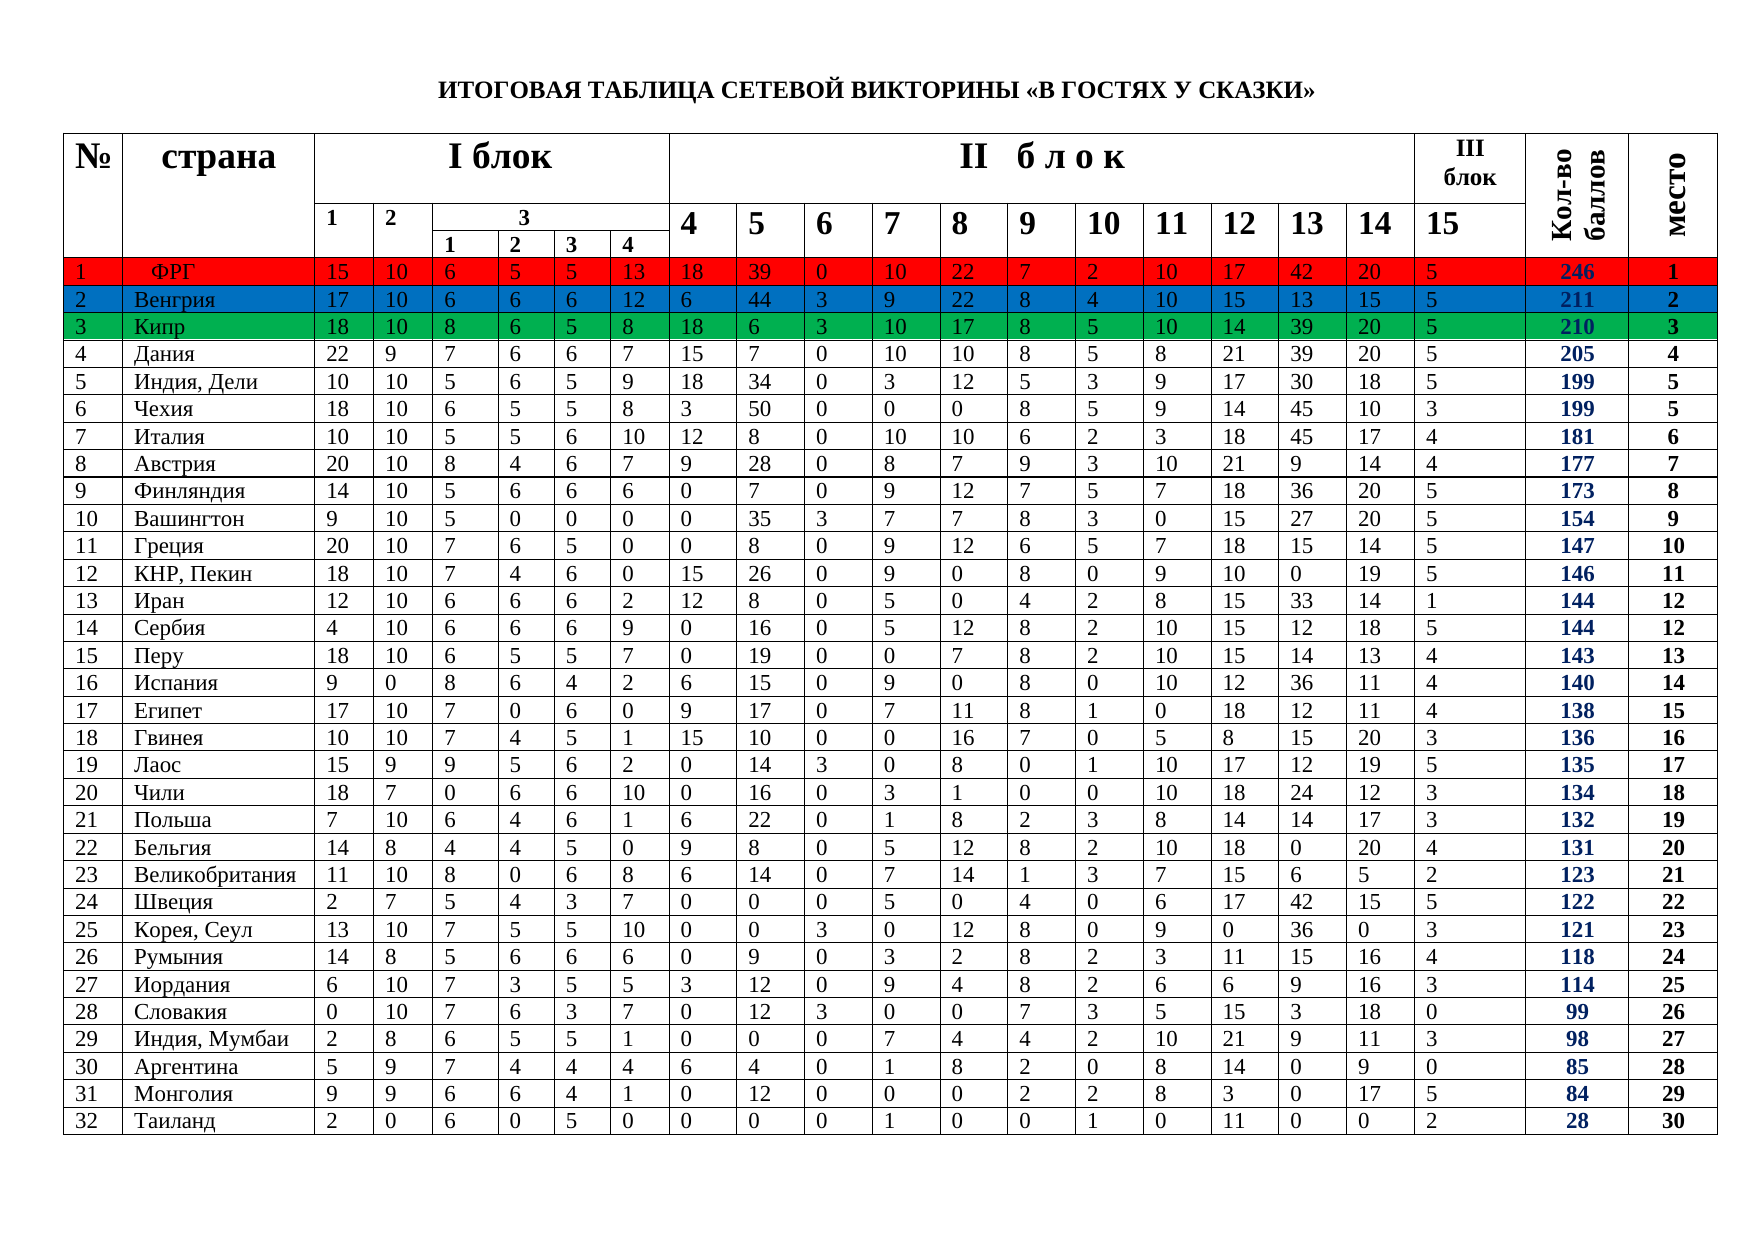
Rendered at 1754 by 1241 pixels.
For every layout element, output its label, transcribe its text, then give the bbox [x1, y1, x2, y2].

table_cell 31 [64, 1080, 122, 1107]
table_cell 10 [1076, 204, 1143, 257]
table_cell 8 [433, 450, 498, 476]
table_cell 7 [433, 724, 498, 750]
table_cell 25 [64, 916, 122, 942]
table_cell 0 [1415, 998, 1525, 1024]
table_cell 10 [611, 779, 669, 805]
table_cell Чехия [123, 395, 314, 422]
table_cell 1 [873, 1053, 940, 1079]
table_cell 0 [499, 505, 554, 531]
table_cell 7 [737, 478, 804, 504]
table_cell 0 [737, 1108, 804, 1134]
table_cell 22 [941, 258, 1007, 285]
table_cell 0 [1008, 779, 1075, 805]
table_cell 14 [1347, 587, 1414, 613]
table_cell 10 [374, 587, 432, 613]
table_cell 19 [1629, 806, 1717, 833]
table_cell 0 [1279, 1080, 1346, 1107]
table_cell 3 [1076, 998, 1143, 1024]
table_cell 13 [1279, 204, 1346, 257]
table_cell 0 [805, 423, 872, 449]
table_cell 44 [737, 286, 804, 312]
table_cell 5 [499, 423, 554, 449]
table_cell 15 [1212, 587, 1278, 613]
table_cell Лаос [123, 751, 314, 778]
table_cell 7 [611, 889, 669, 915]
table_cell 10 [873, 258, 940, 285]
table_cell Вашингтон [123, 505, 314, 531]
table_cell 15 [1347, 286, 1414, 312]
table_cell 5 [1415, 478, 1525, 504]
table_cell 8 [737, 834, 804, 860]
table_cell 3 [433, 204, 669, 230]
table_cell 3 [1076, 505, 1143, 531]
table_cell 18 [1212, 532, 1278, 559]
table_cell 246 [1526, 258, 1628, 285]
table_cell ФРГ [123, 258, 314, 285]
table_cell 23 [1629, 916, 1717, 942]
table_cell 8 [737, 423, 804, 449]
table_cell 15 [1212, 642, 1278, 668]
table_cell 3 [1076, 368, 1143, 394]
table_cell 6 [499, 998, 554, 1024]
table_cell 5 [1415, 560, 1525, 586]
table_cell 12 [941, 368, 1007, 394]
table_cell 12 [611, 286, 669, 312]
table_cell 8 [941, 204, 1007, 257]
table_cell 5 [1629, 395, 1717, 422]
table_cell Корея, Сеул [123, 916, 314, 942]
table_cell 0 [499, 861, 554, 887]
table_cell 30 [64, 1053, 122, 1079]
table_cell 42 [1279, 889, 1346, 915]
table_cell 21 [1212, 1025, 1278, 1052]
table_cell 10 [1347, 395, 1414, 422]
table_cell 8 [1144, 341, 1211, 367]
table_cell 12 [941, 834, 1007, 860]
table_cell 114 [1526, 971, 1628, 997]
table_cell 18 [1212, 478, 1278, 504]
table_cell 6 [1212, 971, 1278, 997]
table_cell 6 [499, 478, 554, 504]
table_cell 7 [64, 423, 122, 449]
table_cell 144 [1526, 587, 1628, 613]
table_cell 18 [1212, 779, 1278, 805]
table_cell 3 [1076, 861, 1143, 887]
table_cell 5 [1415, 532, 1525, 559]
table_cell 5 [873, 587, 940, 613]
table_cell 10 [374, 368, 432, 394]
table_cell 18 [670, 368, 736, 394]
table_cell 11 [1347, 669, 1414, 696]
table_cell КНР, Пекин [123, 560, 314, 586]
table_cell 6 [1144, 971, 1211, 997]
table_cell 9 [1144, 395, 1211, 422]
table_cell 0 [670, 615, 736, 641]
table_cell Испания [123, 669, 314, 696]
table_cell 13 [1279, 286, 1346, 312]
table_cell Австрия [123, 450, 314, 476]
table_cell Швеция [123, 889, 314, 915]
table_cell 8 [433, 313, 498, 339]
table_cell 3 [1076, 450, 1143, 476]
table_cell 6 [555, 779, 610, 805]
table_cell 13 [1629, 642, 1717, 668]
table_cell Таиланд [123, 1108, 314, 1134]
table_cell 15 [1212, 286, 1278, 312]
table_cell 3 [805, 998, 872, 1024]
table_cell 36 [1279, 669, 1346, 696]
table_cell 8 [611, 861, 669, 887]
table_cell Италия [123, 423, 314, 449]
table_cell 30 [1629, 1108, 1717, 1134]
table_cell 10 [374, 286, 432, 312]
table_cell 0 [670, 1080, 736, 1107]
table_cell 6 [555, 560, 610, 586]
table_cell 3 [1415, 779, 1525, 805]
table_cell 146 [1526, 560, 1628, 586]
table_cell 3 [1144, 943, 1211, 969]
table_cell 6 [1279, 861, 1346, 887]
table_cell 18 [1212, 423, 1278, 449]
table_cell 5 [555, 313, 610, 339]
table_cell 5 [555, 834, 610, 860]
table_cell 0 [805, 971, 872, 997]
table_cell 19 [737, 642, 804, 668]
table_cell 0 [315, 998, 373, 1024]
table_cell 0 [805, 560, 872, 586]
table_cell 2 [1076, 615, 1143, 641]
table_cell 1 [611, 724, 669, 750]
table_cell 8 [374, 1025, 432, 1052]
table_header I блок [315, 134, 669, 202]
table_header II б л о к [670, 134, 1414, 202]
table_cell 36 [1279, 478, 1346, 504]
table_cell 0 [1008, 1108, 1075, 1134]
table_cell 20 [1629, 834, 1717, 860]
table_cell 6 [555, 341, 610, 367]
table_cell 17 [1212, 889, 1278, 915]
table_cell 27 [1279, 505, 1346, 531]
table_cell 5 [1144, 724, 1211, 750]
table_cell 122 [1526, 889, 1628, 915]
table_cell 12 [64, 560, 122, 586]
table_cell 29 [64, 1025, 122, 1052]
table_cell 4 [1629, 341, 1717, 367]
table_cell 21 [1629, 861, 1717, 887]
table_cell 4 [1415, 943, 1525, 969]
table_cell 0 [805, 532, 872, 559]
table_cell 8 [941, 751, 1007, 778]
table_cell 4 [1008, 1025, 1075, 1052]
table_header Кол-во баллов [1526, 134, 1628, 257]
table_cell 1 [1415, 587, 1525, 613]
table_cell 4 [1415, 423, 1525, 449]
table_cell 2 [941, 943, 1007, 969]
table_cell 5 [499, 751, 554, 778]
table_cell 0 [805, 341, 872, 367]
table_cell 5 [1415, 889, 1525, 915]
table_cell 9 [1279, 971, 1346, 997]
table_cell 0 [805, 861, 872, 887]
table_cell 7 [315, 806, 373, 833]
table_cell 10 [1629, 532, 1717, 559]
table_cell 1 [1629, 258, 1717, 285]
table_cell 10 [315, 423, 373, 449]
table_cell 4 [499, 560, 554, 586]
table_cell 15 [1212, 505, 1278, 531]
table_cell 0 [433, 779, 498, 805]
table_cell 8 [1008, 286, 1075, 312]
table_cell Индия, Дели [123, 368, 314, 394]
table_cell 3 [873, 368, 940, 394]
table_cell Индия, Мумбаи [123, 1025, 314, 1052]
table_cell 173 [1526, 478, 1628, 504]
table_cell 10 [374, 313, 432, 339]
table_cell 0 [670, 943, 736, 969]
table_cell 10 [374, 505, 432, 531]
table_cell 8 [1008, 313, 1075, 339]
table_cell 6 [555, 587, 610, 613]
table_cell 17 [1212, 258, 1278, 285]
table_cell 15 [1212, 998, 1278, 1024]
table_cell 0 [873, 1080, 940, 1107]
table_cell 20 [1347, 834, 1414, 860]
table_cell 7 [737, 341, 804, 367]
table_cell 6 [1629, 423, 1717, 449]
table_cell 11 [1212, 1108, 1278, 1134]
table_cell 6 [555, 615, 610, 641]
table_cell 132 [1526, 806, 1628, 833]
table_cell 6 [433, 286, 498, 312]
table_cell 2 [1008, 1053, 1075, 1079]
table_cell 8 [374, 943, 432, 969]
table_cell 11 [1347, 1025, 1414, 1052]
table_cell 10 [374, 916, 432, 942]
table_cell 3 [805, 313, 872, 339]
table_cell 7 [1008, 478, 1075, 504]
table_cell 0 [941, 998, 1007, 1024]
table_cell 15 [670, 341, 736, 367]
table_cell 9 [315, 505, 373, 531]
table_cell 0 [1279, 1108, 1346, 1134]
table_cell 0 [1279, 1053, 1346, 1079]
table_cell 6 [315, 971, 373, 997]
table_cell 0 [737, 916, 804, 942]
table_cell 9 [374, 1080, 432, 1107]
table_cell 9 [1144, 916, 1211, 942]
table_cell 42 [1279, 258, 1346, 285]
table_cell 7 [873, 1025, 940, 1052]
table_cell 0 [805, 478, 872, 504]
table_cell 7 [433, 697, 498, 723]
table_cell 10 [611, 916, 669, 942]
table_cell 0 [805, 779, 872, 805]
table_cell 35 [737, 505, 804, 531]
table_cell 12 [737, 998, 804, 1024]
table_cell 14 [1347, 204, 1414, 257]
table_cell 10 [374, 560, 432, 586]
table_cell 14 [315, 834, 373, 860]
table_cell 2 [611, 669, 669, 696]
table_cell Иран [123, 587, 314, 613]
table_cell 0 [611, 697, 669, 723]
table_cell 18 [1629, 779, 1717, 805]
table_cell 205 [1526, 341, 1628, 367]
table_cell 5 [64, 368, 122, 394]
table_cell 5 [499, 642, 554, 668]
table_cell 9 [1347, 1053, 1414, 1079]
table_cell 3 [555, 231, 610, 257]
table_cell 2 [1008, 1080, 1075, 1107]
table_cell 140 [1526, 669, 1628, 696]
table_cell 3 [499, 971, 554, 997]
table_cell 7 [873, 204, 940, 257]
table_cell 6 [499, 669, 554, 696]
table_cell 13 [64, 587, 122, 613]
table_cell 10 [737, 724, 804, 750]
table_cell 0 [611, 834, 669, 860]
table_cell 1 [64, 258, 122, 285]
table_cell 24 [1629, 943, 1717, 969]
table_cell 28 [737, 450, 804, 476]
table_cell 1 [1076, 751, 1143, 778]
table_cell 5 [433, 505, 498, 531]
table_cell 22 [1629, 889, 1717, 915]
table_cell 15 [670, 724, 736, 750]
table_cell 5 [433, 943, 498, 969]
table_cell 17 [941, 313, 1007, 339]
table_cell 0 [873, 724, 940, 750]
table_cell 15 [1212, 615, 1278, 641]
table_cell 1 [873, 1108, 940, 1134]
table_cell 6 [433, 615, 498, 641]
table_cell 0 [611, 1108, 669, 1134]
table_cell 2 [611, 587, 669, 613]
table_cell 0 [1076, 1053, 1143, 1079]
table_cell 0 [670, 916, 736, 942]
table_cell 6 [499, 341, 554, 367]
table_cell 10 [1144, 286, 1211, 312]
table_cell 1 [1008, 861, 1075, 887]
table_cell 11 [315, 861, 373, 887]
table_cell 7 [1144, 478, 1211, 504]
table_cell 5 [499, 916, 554, 942]
table_cell 3 [1415, 395, 1525, 422]
table_cell 5 [1415, 341, 1525, 367]
table_cell 26 [1629, 998, 1717, 1024]
table_cell 5 [873, 834, 940, 860]
table_cell 6 [499, 1080, 554, 1107]
table_cell 45 [1279, 423, 1346, 449]
table_cell 6 [555, 450, 610, 476]
table_cell 7 [433, 916, 498, 942]
table_cell 18 [1212, 697, 1278, 723]
table_cell 6 [670, 806, 736, 833]
table_cell 10 [374, 806, 432, 833]
table_cell 131 [1526, 834, 1628, 860]
table_cell 10 [374, 724, 432, 750]
table_cell 20 [315, 532, 373, 559]
table_cell 10 [873, 313, 940, 339]
table_cell 5 [555, 1108, 610, 1134]
table_cell 0 [670, 1108, 736, 1134]
table_cell 6 [670, 286, 736, 312]
table_cell 17 [1212, 368, 1278, 394]
table_cell 6 [433, 806, 498, 833]
table_cell 8 [1008, 697, 1075, 723]
table_cell 136 [1526, 724, 1628, 750]
table_cell 17 [64, 697, 122, 723]
table_cell 85 [1526, 1053, 1628, 1079]
table_cell Польша [123, 806, 314, 833]
table_cell 2 [1076, 587, 1143, 613]
table_cell 7 [374, 889, 432, 915]
table_cell 6 [555, 806, 610, 833]
table_cell 18 [670, 313, 736, 339]
table_cell 4 [315, 615, 373, 641]
table_cell 8 [1008, 642, 1075, 668]
table_cell 9 [1629, 505, 1717, 531]
table_cell 15 [670, 560, 736, 586]
table_cell 17 [737, 697, 804, 723]
table_cell 5 [1076, 313, 1143, 339]
table_cell 29 [1629, 1080, 1717, 1107]
table_cell 11 [1212, 943, 1278, 969]
table_cell 12 [941, 532, 1007, 559]
table_cell 0 [805, 943, 872, 969]
table_cell 0 [805, 395, 872, 422]
table_cell 0 [805, 1108, 872, 1134]
table_cell 6 [1008, 423, 1075, 449]
table_cell 6 [670, 1053, 736, 1079]
table_cell 5 [555, 916, 610, 942]
table_cell Монголия [123, 1080, 314, 1107]
table_cell 1 [941, 779, 1007, 805]
table_cell 3 [1212, 1080, 1278, 1107]
table_cell 17 [1347, 806, 1414, 833]
table_cell 21 [1212, 341, 1278, 367]
table_cell 5 [315, 1053, 373, 1079]
table_cell 0 [670, 998, 736, 1024]
table_cell 12 [1279, 615, 1346, 641]
table_cell 123 [1526, 861, 1628, 887]
table_cell 4 [1076, 286, 1143, 312]
table_cell 0 [1347, 1108, 1414, 1134]
table_cell 9 [1279, 450, 1346, 476]
table_cell 7 [1144, 532, 1211, 559]
table_cell 10 [374, 258, 432, 285]
table_cell 5 [555, 1025, 610, 1052]
table_cell 2 [1076, 423, 1143, 449]
table_cell 5 [433, 478, 498, 504]
table_cell 8 [433, 669, 498, 696]
table_cell 5 [555, 368, 610, 394]
table_cell 0 [873, 998, 940, 1024]
table_cell 6 [433, 1080, 498, 1107]
table_cell 5 [433, 889, 498, 915]
table_cell 6 [555, 478, 610, 504]
table_cell 5 [611, 971, 669, 997]
table_cell 0 [1144, 1108, 1211, 1134]
table_cell Гвинея [123, 724, 314, 750]
table_cell 5 [873, 889, 940, 915]
table_cell 8 [433, 861, 498, 887]
table_cell 12 [1212, 204, 1278, 257]
table_cell 5 [1144, 998, 1211, 1024]
table_cell 4 [1415, 834, 1525, 860]
table_cell 12 [737, 1080, 804, 1107]
table_cell 22 [64, 834, 122, 860]
table_cell 5 [555, 532, 610, 559]
table_cell 6 [499, 286, 554, 312]
table_cell 6 [433, 1108, 498, 1134]
table_cell 11 [1144, 204, 1211, 257]
table_cell 10 [315, 724, 373, 750]
table_cell 4 [1415, 669, 1525, 696]
table_cell 14 [737, 751, 804, 778]
table_cell 3 [1415, 806, 1525, 833]
table_cell 0 [737, 1025, 804, 1052]
table_cell 18 [1212, 834, 1278, 860]
table_cell 6 [555, 286, 610, 312]
table_header III блок [1415, 134, 1525, 202]
table_cell 2 [1076, 1080, 1143, 1107]
table_cell 8 [1008, 834, 1075, 860]
table_cell 3 [1415, 916, 1525, 942]
table_cell 0 [499, 697, 554, 723]
table_cell 7 [1008, 724, 1075, 750]
table_cell 1 [611, 806, 669, 833]
table_cell 6 [555, 943, 610, 969]
table_cell 8 [1008, 615, 1075, 641]
table_cell Румыния [123, 943, 314, 969]
table_cell 10 [374, 971, 432, 997]
table_cell 0 [805, 642, 872, 668]
table_cell 10 [374, 642, 432, 668]
table_cell 0 [1212, 916, 1278, 942]
table_cell 144 [1526, 615, 1628, 641]
table_cell 7 [873, 697, 940, 723]
table_cell 8 [1008, 971, 1075, 997]
table_cell 34 [737, 368, 804, 394]
table_cell 9 [64, 478, 122, 504]
table_cell 2 [1076, 258, 1143, 285]
table_cell 9 [670, 450, 736, 476]
table_cell 0 [941, 1080, 1007, 1107]
table_cell 0 [805, 1053, 872, 1079]
table_cell 2 [315, 889, 373, 915]
table_cell 5 [1415, 313, 1525, 339]
table_cell 0 [670, 505, 736, 531]
table_cell 10 [941, 341, 1007, 367]
table_cell 0 [670, 751, 736, 778]
table_cell 5 [1415, 286, 1525, 312]
table_cell 14 [941, 861, 1007, 887]
table_cell 3 [805, 751, 872, 778]
table_cell 0 [1076, 669, 1143, 696]
table_cell 9 [1144, 368, 1211, 394]
table_cell 4 [1415, 450, 1525, 476]
table_cell 9 [873, 478, 940, 504]
table_cell 12 [1629, 615, 1717, 641]
table_cell 8 [1144, 806, 1211, 833]
table_cell 2 [315, 1108, 373, 1134]
table_cell 2 [374, 204, 432, 257]
table_cell 20 [64, 779, 122, 805]
table_cell 12 [1347, 779, 1414, 805]
table_cell 5 [555, 258, 610, 285]
table_cell 9 [374, 1053, 432, 1079]
table_cell 7 [941, 505, 1007, 531]
table_cell 0 [670, 1025, 736, 1052]
table_cell 0 [805, 1080, 872, 1107]
table_cell 10 [374, 532, 432, 559]
table_cell 8 [611, 313, 669, 339]
table_cell 9 [1008, 204, 1075, 257]
table_cell 0 [1008, 751, 1075, 778]
table_cell 14 [1279, 806, 1346, 833]
table_cell 6 [805, 204, 872, 257]
table_cell 8 [873, 450, 940, 476]
table_cell 14 [1212, 395, 1278, 422]
table_cell Венгрия [123, 286, 314, 312]
table_cell 15 [315, 258, 373, 285]
table_cell 10 [1144, 615, 1211, 641]
table_cell 5 [1076, 341, 1143, 367]
table_cell 2 [64, 286, 122, 312]
table_cell 8 [737, 532, 804, 559]
table_cell 0 [1415, 1053, 1525, 1079]
table_cell 15 [737, 669, 804, 696]
table_cell 0 [1076, 779, 1143, 805]
table_cell 18 [670, 258, 736, 285]
table_cell 3 [1629, 313, 1717, 339]
table_cell 5 [499, 1025, 554, 1052]
table_cell 7 [611, 341, 669, 367]
table_cell 138 [1526, 697, 1628, 723]
table_cell 5 [1415, 258, 1525, 285]
table_cell Перу [123, 642, 314, 668]
table_cell 12 [1279, 697, 1346, 723]
table_cell 4 [433, 834, 498, 860]
table_cell 6 [499, 615, 554, 641]
table_cell 17 [315, 286, 373, 312]
table_cell 7 [433, 998, 498, 1024]
table_cell 20 [1347, 724, 1414, 750]
table_cell 10 [374, 861, 432, 887]
table_cell 4 [941, 1025, 1007, 1052]
table_cell 9 [737, 943, 804, 969]
table_cell 9 [1008, 450, 1075, 476]
table_cell 13 [1347, 642, 1414, 668]
table_cell 5 [1415, 505, 1525, 531]
table_cell 11 [1347, 697, 1414, 723]
table_cell 1 [611, 1080, 669, 1107]
table_cell 6 [670, 669, 736, 696]
table_cell 0 [1144, 697, 1211, 723]
table_cell 4 [611, 231, 669, 257]
table_cell Аргентина [123, 1053, 314, 1079]
table_cell 15 [64, 642, 122, 668]
table_cell 16 [1347, 971, 1414, 997]
table_cell 28 [1526, 1108, 1628, 1134]
table_cell Чили [123, 779, 314, 805]
table_cell 2 [1076, 1025, 1143, 1052]
table_cell 0 [805, 697, 872, 723]
table_cell 0 [1076, 916, 1143, 942]
table_cell 8 [1008, 560, 1075, 586]
table_cell 98 [1526, 1025, 1628, 1052]
table_cell 5 [555, 971, 610, 997]
table_cell 9 [873, 971, 940, 997]
table_cell 19 [1347, 560, 1414, 586]
table_cell 0 [499, 1108, 554, 1134]
table_cell 6 [737, 313, 804, 339]
table_cell 6 [555, 751, 610, 778]
table_header место [1629, 134, 1717, 257]
table_cell 4 [555, 1080, 610, 1107]
table_cell 12 [1279, 751, 1346, 778]
table_cell 10 [374, 478, 432, 504]
table_cell 5 [499, 395, 554, 422]
table_cell 4 [1415, 697, 1525, 723]
table_cell 14 [315, 943, 373, 969]
table_cell 23 [64, 861, 122, 887]
table_cell 10 [374, 423, 432, 449]
table_cell 19 [64, 751, 122, 778]
table_cell 12 [941, 478, 1007, 504]
table_cell Сербия [123, 615, 314, 641]
table_cell 2 [499, 231, 554, 257]
table_cell 8 [64, 450, 122, 476]
table_cell 7 [433, 532, 498, 559]
table_cell 8 [611, 395, 669, 422]
table_cell Кипр [123, 313, 314, 339]
table_cell 9 [611, 615, 669, 641]
table_cell 24 [64, 889, 122, 915]
table_cell 211 [1526, 286, 1628, 312]
table_cell 2 [1415, 1108, 1525, 1134]
table_cell 8 [1212, 724, 1278, 750]
table_cell 7 [873, 505, 940, 531]
table_cell 9 [670, 834, 736, 860]
table_cell 28 [1629, 1053, 1717, 1079]
table_cell 6 [499, 943, 554, 969]
table_cell 6 [1008, 532, 1075, 559]
table_cell 12 [941, 615, 1007, 641]
table_cell 7 [433, 341, 498, 367]
table_cell 0 [737, 889, 804, 915]
table_cell 0 [873, 642, 940, 668]
table_cell 0 [873, 751, 940, 778]
table_cell 5 [1415, 368, 1525, 394]
table_cell 16 [737, 615, 804, 641]
table_cell 5 [1076, 478, 1143, 504]
table_cell 9 [873, 286, 940, 312]
table_cell 0 [1076, 560, 1143, 586]
table_cell 7 [1008, 258, 1075, 285]
table_cell 27 [1629, 1025, 1717, 1052]
table_cell 7 [611, 998, 669, 1024]
table_cell 0 [805, 258, 872, 285]
table_cell 3 [670, 971, 736, 997]
table_cell 0 [805, 587, 872, 613]
table_cell 2 [1415, 861, 1525, 887]
table_cell 10 [1144, 751, 1211, 778]
table_cell 0 [1144, 505, 1211, 531]
table_cell 16 [64, 669, 122, 696]
table_cell 134 [1526, 779, 1628, 805]
table_cell 6 [499, 532, 554, 559]
table_cell 9 [873, 532, 940, 559]
table_cell 9 [374, 341, 432, 367]
table_cell 27 [64, 971, 122, 997]
table_cell 0 [1076, 724, 1143, 750]
table_cell 0 [670, 532, 736, 559]
table_cell 10 [374, 998, 432, 1024]
table_cell 199 [1526, 368, 1628, 394]
table_cell 14 [1212, 313, 1278, 339]
table_cell 1 [873, 806, 940, 833]
table_cell 121 [1526, 916, 1628, 942]
table_cell 20 [1347, 478, 1414, 504]
table_cell 5 [1076, 532, 1143, 559]
table_cell 8 [1144, 1053, 1211, 1079]
table_cell 21 [64, 806, 122, 833]
table_cell 15 [1629, 697, 1717, 723]
table_cell 18 [315, 642, 373, 668]
table_cell 8 [1144, 587, 1211, 613]
table_cell 0 [805, 889, 872, 915]
table_cell 3 [873, 779, 940, 805]
table_cell 6 [555, 697, 610, 723]
table_cell 12 [941, 916, 1007, 942]
table_cell 45 [1279, 395, 1346, 422]
table_cell 10 [1144, 669, 1211, 696]
table_cell 15 [1279, 532, 1346, 559]
table_cell 4 [499, 834, 554, 860]
table_cell Греция [123, 532, 314, 559]
table_cell 5 [555, 642, 610, 668]
table_cell 33 [1279, 587, 1346, 613]
table_cell 1 [315, 204, 373, 257]
table_cell 16 [737, 779, 804, 805]
table_cell 199 [1526, 395, 1628, 422]
table_cell 3 [1415, 724, 1525, 750]
table_cell 10 [1144, 834, 1211, 860]
table_cell 8 [1008, 943, 1075, 969]
table_cell 0 [873, 916, 940, 942]
table_cell 9 [1144, 560, 1211, 586]
table_cell 20 [1347, 313, 1414, 339]
table_cell 177 [1526, 450, 1628, 476]
table_cell 4 [1415, 642, 1525, 668]
table_cell 0 [374, 669, 432, 696]
table_cell 5 [499, 258, 554, 285]
table_cell 0 [1279, 834, 1346, 860]
table_cell 9 [374, 751, 432, 778]
table_header страна [123, 134, 314, 257]
table_cell Великобритания [123, 861, 314, 887]
table_cell 210 [1526, 313, 1628, 339]
table_cell 3 [1415, 971, 1525, 997]
table_cell 14 [1629, 669, 1717, 696]
table_cell 22 [315, 341, 373, 367]
table_header № [64, 134, 122, 257]
table_cell 18 [315, 313, 373, 339]
table_cell 26 [737, 560, 804, 586]
table_cell 39 [1279, 313, 1346, 339]
table_cell 99 [1526, 998, 1628, 1024]
table_cell 0 [805, 724, 872, 750]
table_cell 10 [374, 450, 432, 476]
table_cell 4 [941, 971, 1007, 997]
table_cell 6 [499, 368, 554, 394]
table_cell 0 [805, 450, 872, 476]
table_cell 12 [1212, 669, 1278, 696]
table_cell 2 [1629, 286, 1717, 312]
table_cell 22 [737, 806, 804, 833]
table_cell 0 [1347, 916, 1414, 942]
table_cell Бельгия [123, 834, 314, 860]
table_cell 18 [64, 724, 122, 750]
table_cell 0 [611, 505, 669, 531]
table_cell 9 [611, 368, 669, 394]
table_cell 16 [941, 724, 1007, 750]
table_cell 0 [941, 395, 1007, 422]
table_cell 18 [1347, 368, 1414, 394]
table_cell 1 [433, 231, 498, 257]
table_cell 5 [555, 395, 610, 422]
table_cell 6 [433, 1025, 498, 1052]
table_cell Иордания [123, 971, 314, 997]
table_cell 17 [1212, 751, 1278, 778]
table_cell 10 [64, 505, 122, 531]
table_cell 3 [1076, 806, 1143, 833]
table_cell 14 [737, 861, 804, 887]
table_cell 6 [64, 395, 122, 422]
table_cell 12 [670, 423, 736, 449]
table_cell 10 [1144, 313, 1211, 339]
table_cell 11 [64, 532, 122, 559]
table_cell 15 [1347, 889, 1414, 915]
table_cell 0 [873, 395, 940, 422]
table_cell 20 [1347, 258, 1414, 285]
table_cell 6 [555, 861, 610, 887]
table_cell 5 [1076, 395, 1143, 422]
table_cell 10 [1144, 642, 1211, 668]
table_cell 0 [805, 669, 872, 696]
table_cell 50 [737, 395, 804, 422]
table_cell 17 [1629, 751, 1717, 778]
table_cell 0 [1076, 889, 1143, 915]
table_cell 4 [555, 669, 610, 696]
table_cell 25 [1629, 971, 1717, 997]
table_cell 18 [315, 395, 373, 422]
table_cell 4 [670, 204, 736, 257]
table_cell 10 [1144, 1025, 1211, 1052]
table_cell 4 [1008, 587, 1075, 613]
table_cell 14 [1212, 806, 1278, 833]
table_cell 5 [873, 615, 940, 641]
table_cell 14 [1347, 450, 1414, 476]
table_cell 0 [670, 642, 736, 668]
table_cell 8 [1008, 505, 1075, 531]
table_cell 13 [611, 258, 669, 285]
table_cell 6 [611, 478, 669, 504]
table_cell 7 [1008, 998, 1075, 1024]
table_cell 9 [873, 669, 940, 696]
table_cell 12 [1629, 587, 1717, 613]
table_cell 17 [1347, 1080, 1414, 1107]
table_cell 11 [941, 697, 1007, 723]
table_cell 147 [1526, 532, 1628, 559]
table_cell 7 [433, 1053, 498, 1079]
table_cell 4 [499, 1053, 554, 1079]
table_cell 30 [1279, 368, 1346, 394]
table_cell Египет [123, 697, 314, 723]
table_cell Словакия [123, 998, 314, 1024]
table_cell 10 [873, 423, 940, 449]
table_cell 39 [737, 258, 804, 285]
table_cell 3 [1144, 423, 1211, 449]
table_cell 8 [1008, 341, 1075, 367]
table_cell 2 [1076, 971, 1143, 997]
table_cell 0 [611, 560, 669, 586]
table_cell 5 [1415, 751, 1525, 778]
table_cell 4 [499, 450, 554, 476]
table_cell 12 [670, 587, 736, 613]
table_cell 16 [1629, 724, 1717, 750]
table_cell 0 [805, 368, 872, 394]
table_cell 3 [805, 916, 872, 942]
table_cell 6 [499, 587, 554, 613]
table_cell 4 [499, 806, 554, 833]
table_cell 10 [1212, 560, 1278, 586]
table_cell 0 [941, 889, 1007, 915]
table_cell 2 [611, 751, 669, 778]
table_cell 13 [315, 916, 373, 942]
table_cell 3 [873, 943, 940, 969]
table_cell 22 [941, 286, 1007, 312]
table_cell 5 [1415, 615, 1525, 641]
table_cell 5 [1347, 861, 1414, 887]
table_cell 16 [1347, 943, 1414, 969]
table_cell 14 [315, 478, 373, 504]
table_cell 7 [374, 779, 432, 805]
table_cell 6 [499, 313, 554, 339]
table_cell 4 [499, 889, 554, 915]
table_cell 181 [1526, 423, 1628, 449]
table_cell 4 [64, 341, 122, 367]
table_cell 135 [1526, 751, 1628, 778]
table_cell 10 [374, 395, 432, 422]
table_cell 0 [611, 532, 669, 559]
table_cell 0 [941, 560, 1007, 586]
table_cell 9 [433, 751, 498, 778]
table_cell 36 [1279, 916, 1346, 942]
table_cell 6 [433, 395, 498, 422]
table_cell 3 [805, 286, 872, 312]
table_cell 2 [1076, 642, 1143, 668]
table_cell 20 [315, 450, 373, 476]
table_cell 0 [374, 1108, 432, 1134]
table_cell 15 [1415, 204, 1525, 257]
table_cell 0 [805, 834, 872, 860]
table_cell 118 [1526, 943, 1628, 969]
table_cell 9 [873, 560, 940, 586]
table_cell 5 [433, 423, 498, 449]
table_cell 8 [1008, 669, 1075, 696]
table_cell 17 [315, 697, 373, 723]
table_cell 9 [315, 1080, 373, 1107]
table_cell 18 [1347, 615, 1414, 641]
table_cell 14 [1212, 1053, 1278, 1079]
table_cell 3 [64, 313, 122, 339]
table_cell 8 [941, 1053, 1007, 1079]
table_cell 2 [1076, 834, 1143, 860]
table_cell 7 [611, 642, 669, 668]
table_cell 5 [433, 368, 498, 394]
table_cell 12 [315, 587, 373, 613]
table_cell 7 [611, 450, 669, 476]
table_cell 7 [433, 971, 498, 997]
table_cell 11 [1629, 560, 1717, 586]
table_cell 9 [1279, 1025, 1346, 1052]
table_cell 0 [670, 889, 736, 915]
table_cell 3 [555, 998, 610, 1024]
table_cell 6 [433, 258, 498, 285]
table_cell 18 [315, 560, 373, 586]
table_cell 143 [1526, 642, 1628, 668]
table_cell 15 [315, 751, 373, 778]
table_cell 8 [1144, 1080, 1211, 1107]
table_cell 0 [1279, 560, 1346, 586]
table_cell 6 [433, 587, 498, 613]
table_cell 5 [1008, 368, 1075, 394]
table_cell 2 [1008, 806, 1075, 833]
table_cell 3 [1415, 1025, 1525, 1052]
table_cell 7 [941, 642, 1007, 668]
table_cell 39 [1279, 341, 1346, 367]
table_cell 5 [1415, 1080, 1525, 1107]
table_cell 0 [805, 1025, 872, 1052]
table_cell 4 [499, 724, 554, 750]
table_cell 0 [805, 615, 872, 641]
table_cell 10 [1144, 779, 1211, 805]
table_cell 14 [1347, 532, 1414, 559]
table_cell 8 [941, 806, 1007, 833]
table_cell 10 [315, 368, 373, 394]
table_cell 7 [873, 861, 940, 887]
table_cell 10 [873, 341, 940, 367]
table_cell 20 [1347, 505, 1414, 531]
table_cell 10 [374, 697, 432, 723]
table_cell 15 [1279, 724, 1346, 750]
table_cell 4 [611, 1053, 669, 1079]
table_cell 5 [555, 724, 610, 750]
table_cell 6 [670, 861, 736, 887]
table_cell 9 [670, 697, 736, 723]
table_cell 21 [1212, 450, 1278, 476]
table_cell 15 [1212, 861, 1278, 887]
table_cell 8 [1629, 478, 1717, 504]
table_cell 26 [64, 943, 122, 969]
table_cell Финляндия [123, 478, 314, 504]
table_cell 1 [611, 1025, 669, 1052]
table_cell 17 [1347, 423, 1414, 449]
table_cell 1 [1076, 1108, 1143, 1134]
table_cell 84 [1526, 1080, 1628, 1107]
table_cell 0 [805, 806, 872, 833]
table_cell 8 [1008, 395, 1075, 422]
table_cell 0 [941, 1108, 1007, 1134]
table_cell 6 [499, 779, 554, 805]
table_cell Дания [123, 341, 314, 367]
table_cell 7 [433, 560, 498, 586]
table_cell 3 [670, 395, 736, 422]
table_cell 15 [1279, 943, 1346, 969]
table_cell 0 [555, 505, 610, 531]
table_cell 1 [1076, 697, 1143, 723]
table_cell 154 [1526, 505, 1628, 531]
table_cell 10 [611, 423, 669, 449]
table_cell 5 [737, 204, 804, 257]
table_cell 10 [941, 423, 1007, 449]
table_cell 14 [1279, 642, 1346, 668]
table_cell 10 [1144, 258, 1211, 285]
table_cell 18 [1347, 998, 1414, 1024]
table_cell 18 [315, 779, 373, 805]
table_cell 3 [555, 889, 610, 915]
table_cell 0 [941, 669, 1007, 696]
table_cell 32 [64, 1108, 122, 1134]
table_cell 8 [1008, 916, 1075, 942]
table_cell 3 [1279, 998, 1346, 1024]
table_cell 6 [433, 642, 498, 668]
table_cell 7 [941, 450, 1007, 476]
table_cell 24 [1279, 779, 1346, 805]
table_cell 7 [1144, 861, 1211, 887]
table_cell 10 [1144, 450, 1211, 476]
table_cell 10 [374, 615, 432, 641]
table_cell 28 [64, 998, 122, 1024]
table_cell 8 [374, 834, 432, 860]
table_cell 19 [1347, 751, 1414, 778]
table_cell 20 [1347, 341, 1414, 367]
table_cell 2 [315, 1025, 373, 1052]
table_cell 14 [64, 615, 122, 641]
table_cell 0 [670, 478, 736, 504]
table_cell 4 [737, 1053, 804, 1079]
table_cell 0 [941, 587, 1007, 613]
table_cell 7 [1629, 450, 1717, 476]
table_cell 4 [1008, 889, 1075, 915]
table_cell 5 [1629, 368, 1717, 394]
table_cell 6 [611, 943, 669, 969]
table_cell 2 [1076, 943, 1143, 969]
table_cell 6 [1144, 889, 1211, 915]
table_cell 9 [315, 669, 373, 696]
table_cell 4 [555, 1053, 610, 1079]
table_cell 0 [670, 779, 736, 805]
table_cell 3 [805, 505, 872, 531]
table_cell 12 [737, 971, 804, 997]
table_cell 6 [555, 423, 610, 449]
text ИТОГОВАЯ ТАБЛИЦА СЕТЕВОЙ ВИКТОРИНЫ «В ГОСТЯХ У СКАЗКИ» [75, 75, 1679, 104]
table_cell 8 [737, 587, 804, 613]
